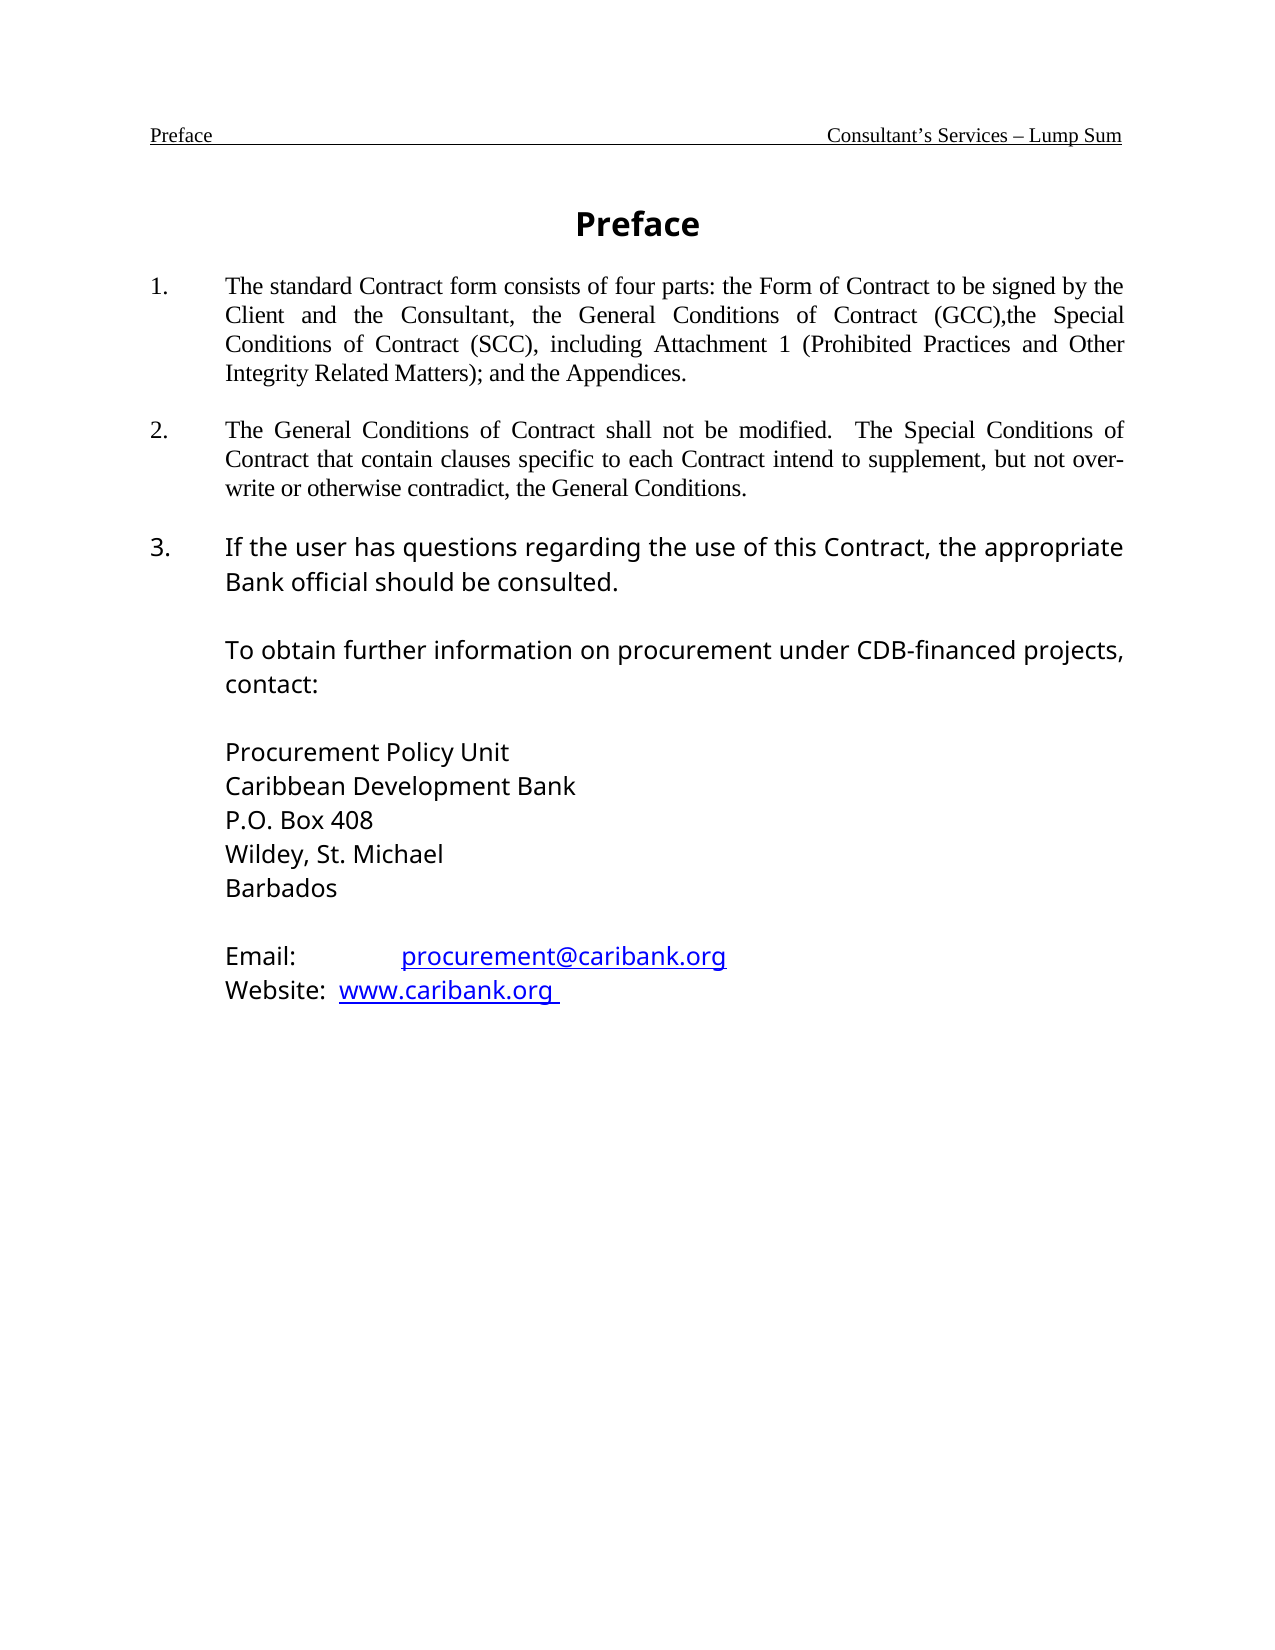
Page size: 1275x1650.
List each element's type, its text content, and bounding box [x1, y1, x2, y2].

list Website: www.caribank.org [225, 973, 1125, 1007]
list Wildey, St. Michael [225, 837, 1125, 871]
list To obtain further information on procurement under CDB-financed projects, contact: [225, 632, 1125, 700]
list Caribbean Development Bank [225, 768, 1125, 803]
list Email: procurement@caribank.org [225, 939, 1125, 973]
list Barbados [225, 871, 1125, 905]
list The standard Contract form consists of four parts: the Form of Contract to be signed by the Client and the Consultant, the General Conditions of Contract (GCC),the Special Conditions of Contract (SCC), including Attachment 1 (Prohibited Practices and Other Integrity Related Matters); and the Appendices. [150, 271, 1125, 386]
list P.O. Box 408 [225, 803, 1125, 837]
list The General Conditions of Contract shall not be modified. The Special Conditions of Contract that contain clauses specific to each Contract intend to supplement, but not over-write or otherwise contradict, the General Conditions. [150, 415, 1125, 501]
list Procurement Policy Unit [225, 734, 1125, 768]
list If the user has questions regarding the use of this Contract, the appropriate Bank official should be consulted. [150, 530, 1125, 598]
subtitle Preface [150, 201, 1125, 246]
